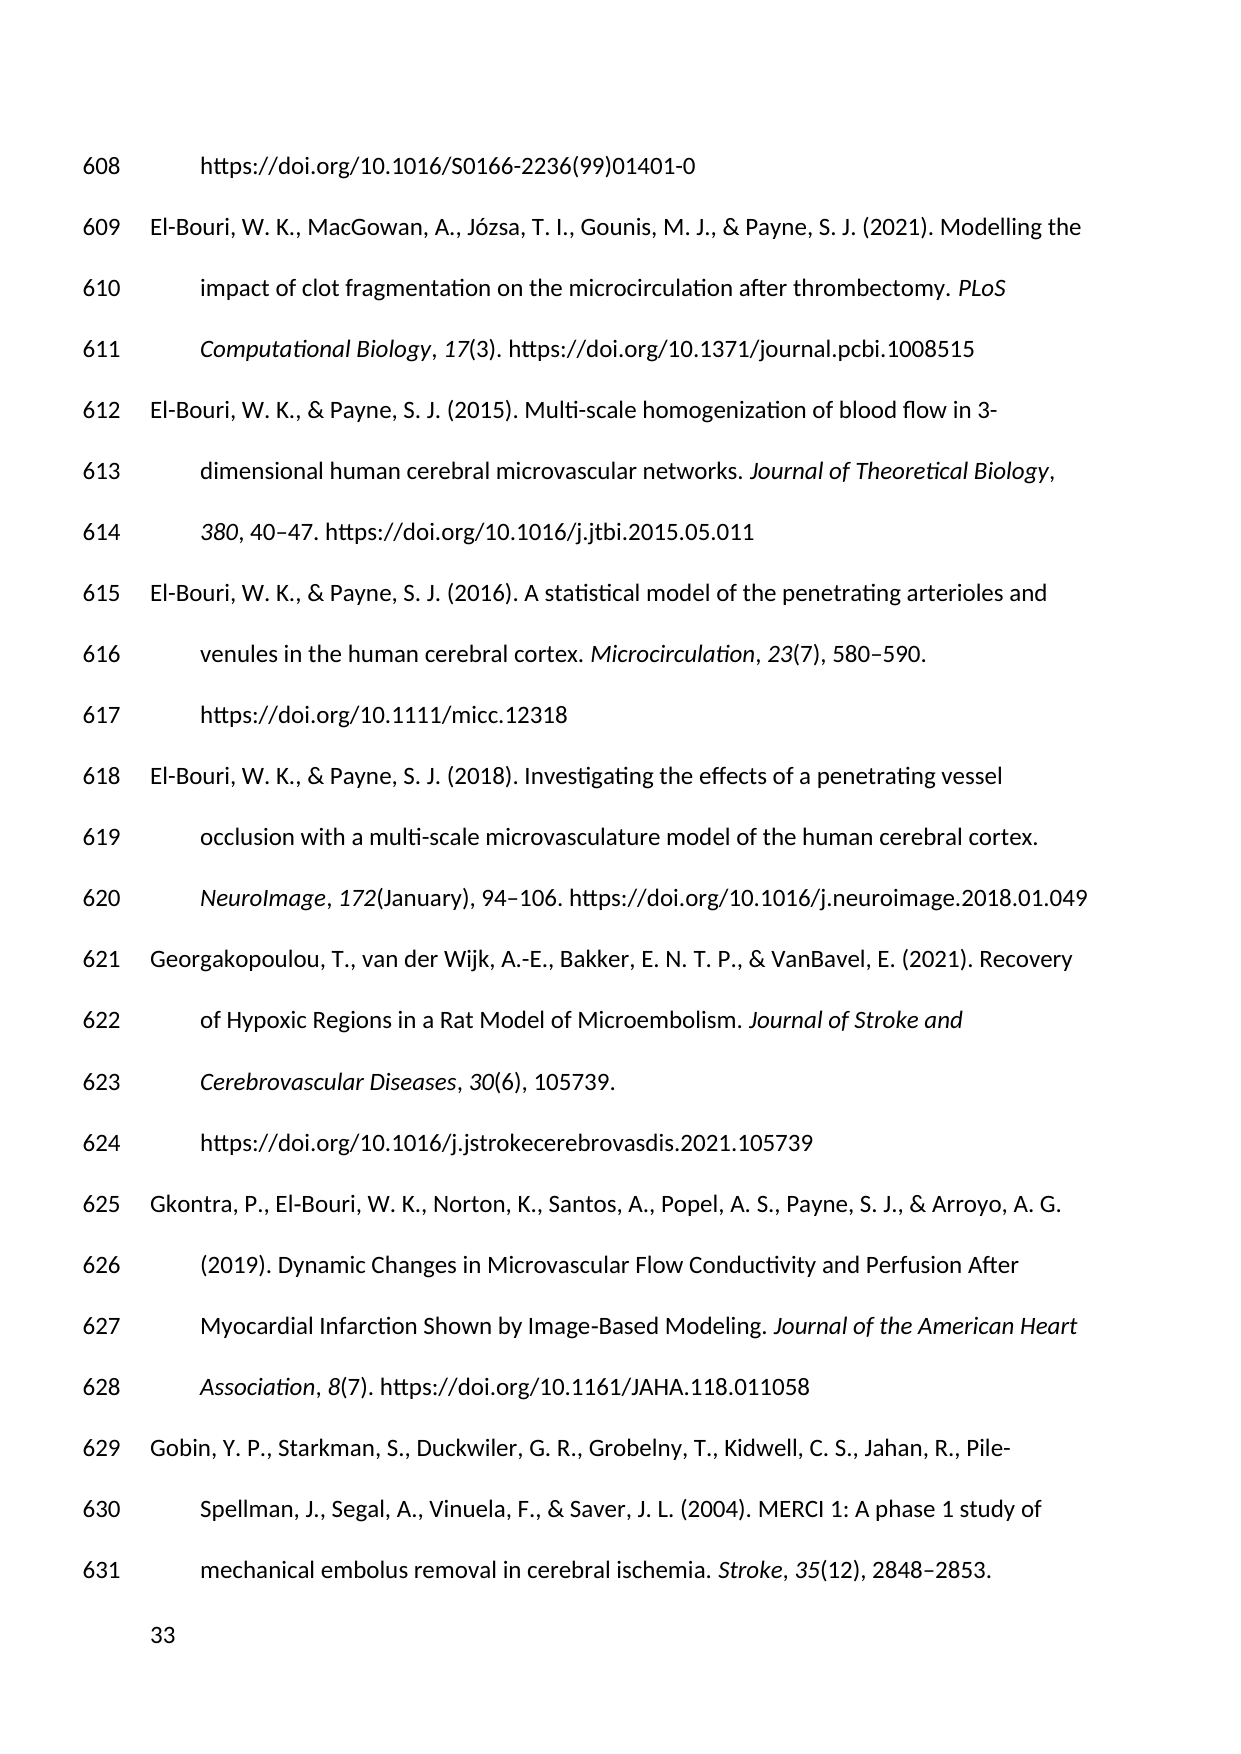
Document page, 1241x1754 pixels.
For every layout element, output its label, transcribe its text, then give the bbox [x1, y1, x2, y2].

text El-Bouri, W. K., & Payne, S. J. (2018). Investigating the effects of a penetrating vessel occlusion with a multi-scale microvasculature model of the human cerebral cortex. NeuroImage, 172(January), 94–106. https://doi.org/10.1016/j.neuroimage.2018.01.049 [150, 760, 1090, 913]
text Gkontra, P., El‐Bouri, W. K., Norton, K., Santos, A., Popel, A. S., Payne, S. J., & Arroyo, A. G. (2019). Dynamic Changes in Microvascular Flow Conductivity and Perfusion After Myocardial Infarction Shown by Image‐Based Modeling. Journal of the American Heart Association, 8(7). https://doi.org/10.1161/JAHA.118.011058 [150, 1188, 1090, 1401]
text El-Bouri, W. K., & Payne, S. J. (2015). Multi-scale homogenization of blood flow in 3-dimensional human cerebral microvascular networks. Journal of Theoretical Biology, 380, 40–47. https://doi.org/10.1016/j.jtbi.2015.05.011 [150, 394, 1090, 547]
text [150, 1432, 1090, 1584]
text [150, 150, 1090, 181]
text El-Bouri, W. K., MacGowan, A., Józsa, T. I., Gounis, M. J., & Payne, S. J. (2021). Modelling the impact of clot fragmentation on the microcirculation after thrombectomy. PLoS Computational Biology, 17(3). https://doi.org/10.1371/journal.pcbi.1008515 [150, 211, 1090, 364]
text El-Bouri, W. K., & Payne, S. J. (2016). A statistical model of the penetrating arterioles and venules in the human cerebral cortex. Microcirculation, 23(7), 580–590. https://doi.org/10.1111/micc.12318 [150, 577, 1090, 730]
text Georgakopoulou, T., van der Wijk, A.-E., Bakker, E. N. T. P., & VanBavel, E. (2021). Recovery of Hypoxic Regions in a Rat Model of Microembolism. Journal of Stroke and Cerebrovascular Diseases, 30(6), 105739. https://doi.org/10.1016/j.jstrokecerebrovasdis.2021.105739 [150, 943, 1090, 1157]
